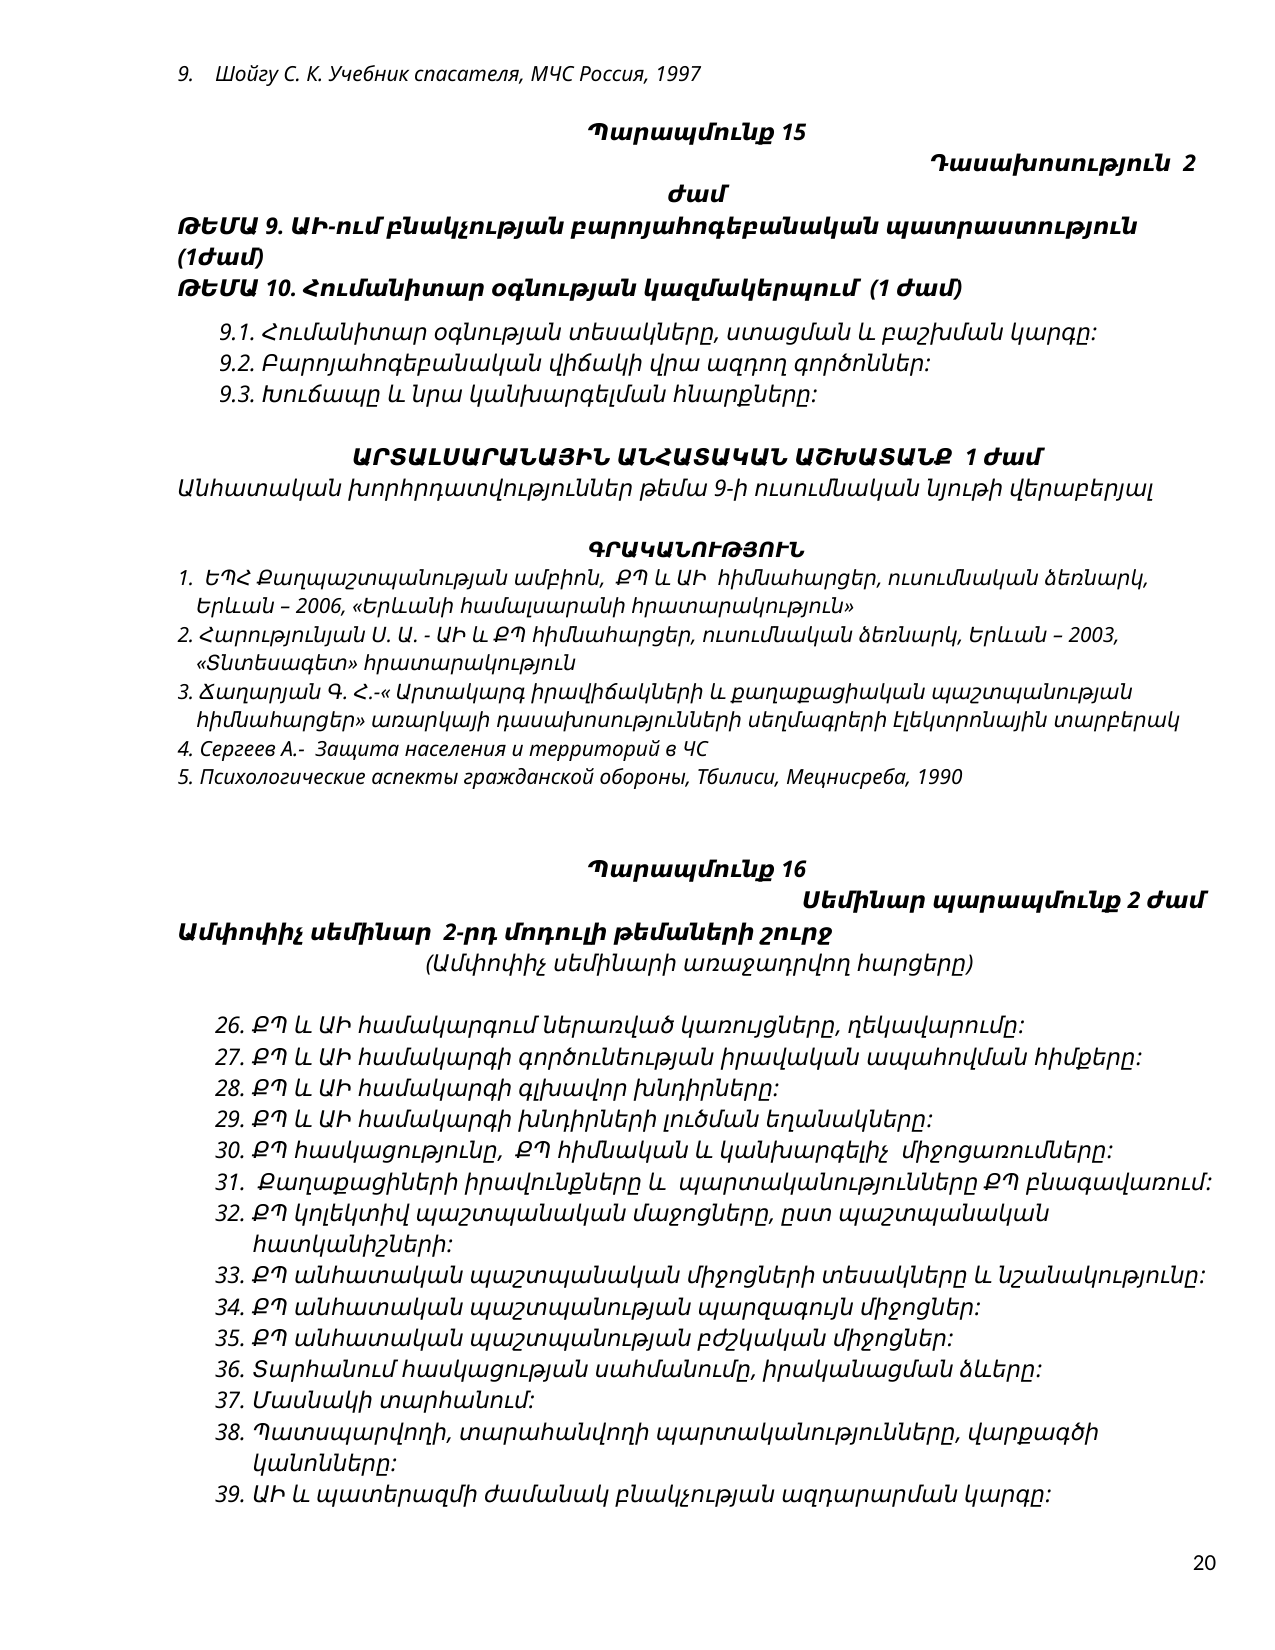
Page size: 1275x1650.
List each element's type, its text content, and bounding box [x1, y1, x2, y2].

list Քաղաքացիների իրավունքները և պարտականությունները ՔՊ բնագավառում: [215, 1166, 1216, 1197]
list ՔՊ և ԱԻ համակարգում ներառված կառույցները, ղեկավարումը: [215, 1009, 1216, 1041]
list ՔՊ անհատական պաշտպանական միջոցների տեսակները և նշանակությունը: [215, 1259, 1216, 1291]
list Шойгу С. К. Учебник спасателя, МЧС Россия, 1997 [177, 59, 1216, 87]
text 3. Ճաղարյան Գ. Հ.-« Արտակարգ իրավիճակների և քաղաքացիական պաշտպանության հիմնահարցեր» առարկայի դասախոսությունների սեղմագրերի էլեկտրոնային տարբերակ [177, 677, 1216, 734]
text Ամփոփիչ սեմինար 2-րդ մոդուլի թեմաների շուրջ [177, 916, 1216, 947]
list ՔՊ և ԱԻ համակարգի խնդիրների լուծման եղանակները: [215, 1103, 1216, 1134]
text ԹԵՄԱ 10. Հումանիտար օգնության կազմակերպում (1 ժամ) [177, 272, 1216, 303]
text Սեմինար պարապմունք 2 ժամ [177, 884, 1216, 916]
text ԱՐՏԱԼՍԱՐԱՆԱՅԻՆ ԱՆՀԱՏԱԿԱՆ ԱՇԽԱՏԱՆՔ 1 ժամ [177, 441, 1216, 472]
list ԱԻ և պատերազմի ժամանակ բնակչության ազդարարման կարգը: [215, 1478, 1216, 1509]
text 9.2. Բարոյահոգեբանական վիճակի վրա ազդող գործոններ: [177, 347, 1216, 378]
text ԳՐԱԿԱՆՈՒԹՅՈՒՆ [177, 535, 1216, 563]
list ՔՊ հասկացությունը, ՔՊ հիմնական և կանխարգելիչ միջոցառումները: [215, 1134, 1216, 1166]
text ԹԵՄԱ 9. ԱԻ-ում բնակչության բարոյահոգեբանական պատրաստություն (1ժամ) [177, 210, 1216, 272]
list Տարհանում հասկացության սահմանումը, իրականացման ձևերը: [215, 1353, 1216, 1384]
text 2. Հարությունյան Ս. Ա. - ԱԻ և ՔՊ հիմնահարցեր, ուսումնական ձեռնարկ, Երևան – 2003, «Տնտեսագետ» հրատարակություն [177, 620, 1216, 677]
list ՔՊ անհատական պաշտպանության բժշկական միջոցներ: [215, 1322, 1216, 1353]
text 1. ԵՊՀ Քաղպաշտպանության ամբիոն, ՔՊ և ԱԻ հիմնահարցեր, ուսումնական ձեռնարկ, Երևան – 2006, «Երևանի համալսարանի հրատարակություն» [177, 563, 1216, 620]
text Պարապմունք 15 [177, 116, 1216, 147]
text (Ամփոփիչ սեմինարի առաջադրվող հարցերը) [177, 947, 1216, 978]
list ՔՊ և ԱԻ համակարգի գործունեության իրավական ապահովման հիմքերը: [215, 1041, 1216, 1072]
text 9.1. Հումանիտար օգնության տեսակները, ստացման և բաշխման կարգը: [177, 316, 1216, 347]
list Պատսպարվողի, տարահանվողի պարտականությունները, վարքագծի կանոնները: [215, 1416, 1216, 1478]
text Անհատական խորհրդատվություններ թեմա 9-ի ուսումնական նյութի վերաբերյալ [177, 472, 1216, 503]
list Մասնակի տարհանում: [215, 1384, 1216, 1416]
list ՔՊ անհատական պաշտպանության պարզագույն միջոցներ: [215, 1291, 1216, 1322]
text Դասախոսություն 2 ժամ [177, 147, 1216, 210]
list ՔՊ և ԱԻ համակարգի գլխավոր խնդիրները: [215, 1072, 1216, 1103]
text 4. Сергеев А.- Защита населения и территорий в ЧС [177, 734, 1216, 762]
text 9.3. Խուճապը և նրա կանխարգելման հնարքները: [177, 378, 1216, 410]
text Պարապմունք 16 [177, 853, 1216, 884]
text 5. Психологические аспекты гражданской обороны, Тбилиси, Мецнисреба, 1990 [177, 762, 1216, 791]
list ՔՊ կոլեկտիվ պաշտպանական մաջոցները, ըստ պաշտպանական հատկանիշների: [215, 1197, 1216, 1259]
